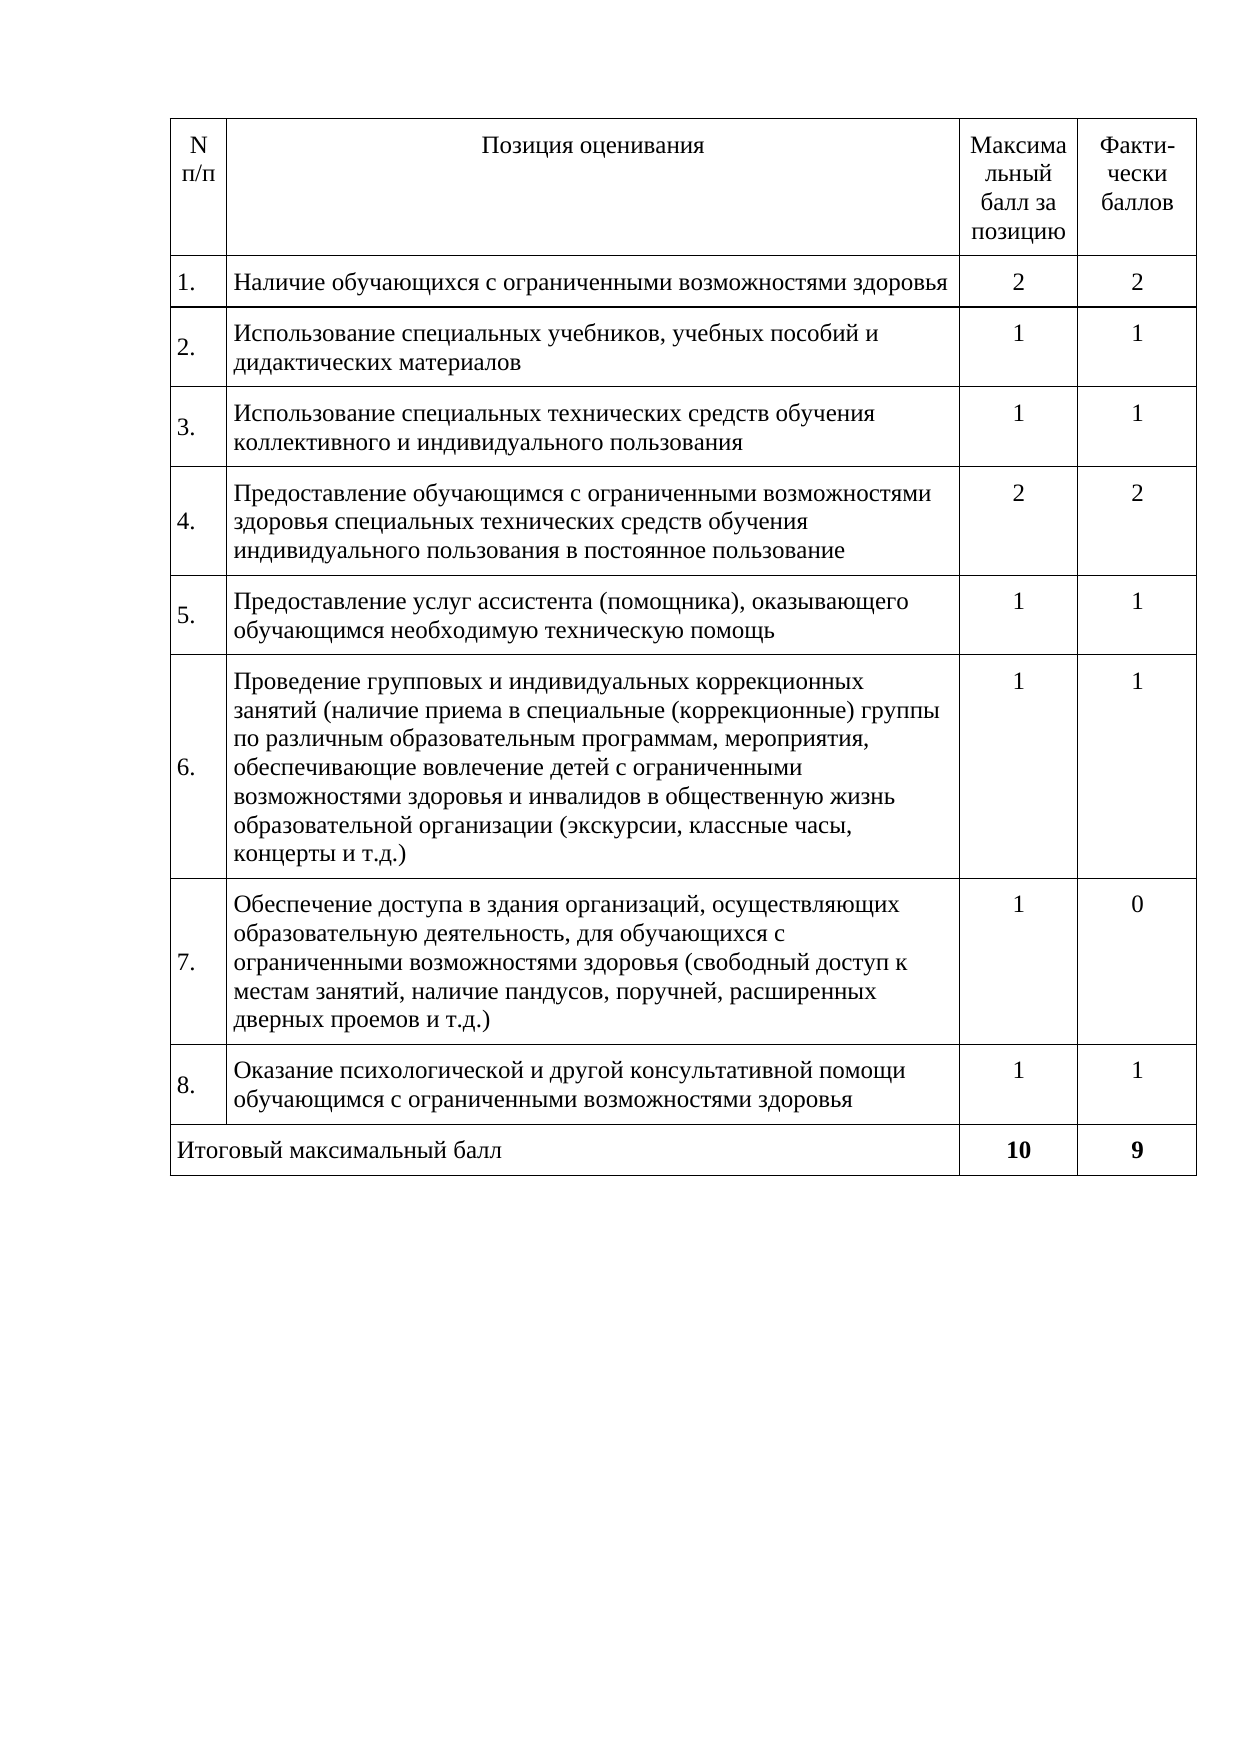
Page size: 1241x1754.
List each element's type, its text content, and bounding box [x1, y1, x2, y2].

table_header Позиция оценивания [227, 119, 959, 255]
table_cell 2 [960, 467, 1077, 574]
table_cell Использование специальных технических средств обучения коллективного и индивидуального пользования [227, 387, 959, 466]
table_cell 1 [1078, 576, 1196, 654]
table_cell Итоговый максимальный балл [171, 1125, 959, 1175]
table_cell Наличие обучающихся с ограниченными возможностями здоровья [227, 256, 959, 306]
table_cell Оказание психологической и другой консультативной помощи обучающимся с ограниченными возможностями здоровья [227, 1045, 959, 1124]
table_cell 8. [171, 1045, 226, 1124]
table_cell 7. [171, 879, 226, 1044]
table_cell 1 [960, 655, 1077, 878]
table_cell 1 [960, 308, 1077, 386]
table_cell 10 [960, 1125, 1077, 1175]
table_cell Предоставление услуг ассистента (помощника), оказывающего обучающимся необходимую техническую помощь [227, 576, 959, 654]
table_cell 2 [1078, 467, 1196, 574]
table_cell 1 [1078, 655, 1196, 878]
table_cell 1 [1078, 1045, 1196, 1124]
table_cell 1 [1078, 308, 1196, 386]
table_cell 1 [960, 576, 1077, 654]
table_cell 6. [171, 655, 226, 878]
table_cell 5. [171, 576, 226, 654]
table_cell 2. [171, 308, 226, 386]
table_cell 2 [1078, 256, 1196, 306]
table_cell 4. [171, 467, 226, 574]
table_cell 0 [1078, 879, 1196, 1044]
table_cell Обеспечение доступа в здания организаций, осуществляющих образовательную деятельность, для обучающихся с ограниченными возможностями здоровья (свободный доступ к местам занятий, наличие пандусов, поручней, расширенных дверных проемов и т.д.) [227, 879, 959, 1044]
table_cell 9 [1078, 1125, 1196, 1175]
table_header Максимальный балл за позицию [960, 119, 1077, 255]
table_cell 3. [171, 387, 226, 466]
table_cell 1. [171, 256, 226, 306]
table_cell 1 [960, 879, 1077, 1044]
table_cell 2 [960, 256, 1077, 306]
table_header N п/п [171, 119, 226, 255]
table_cell Использование специальных учебников, учебных пособий и дидактических материалов [227, 308, 959, 386]
table_header Факти-чески баллов [1078, 119, 1196, 255]
table_cell Предоставление обучающимся с ограниченными возможностями здоровья специальных технических средств обучения индивидуального пользования в постоянное пользование [227, 467, 959, 574]
table_cell Проведение групповых и индивидуальных коррекционных занятий (наличие приема в специальные (коррекционные) группы по различным образовательным программам, мероприятия, обеспечивающие вовлечение детей с ограниченными возможностями здоровья и инвалидов в общественную жизнь образовательной организации (экскурсии, классные часы, концерты и т.д.) [227, 655, 959, 878]
table_cell 1 [960, 387, 1077, 466]
table_cell 1 [1078, 387, 1196, 466]
table_cell 1 [960, 1045, 1077, 1124]
